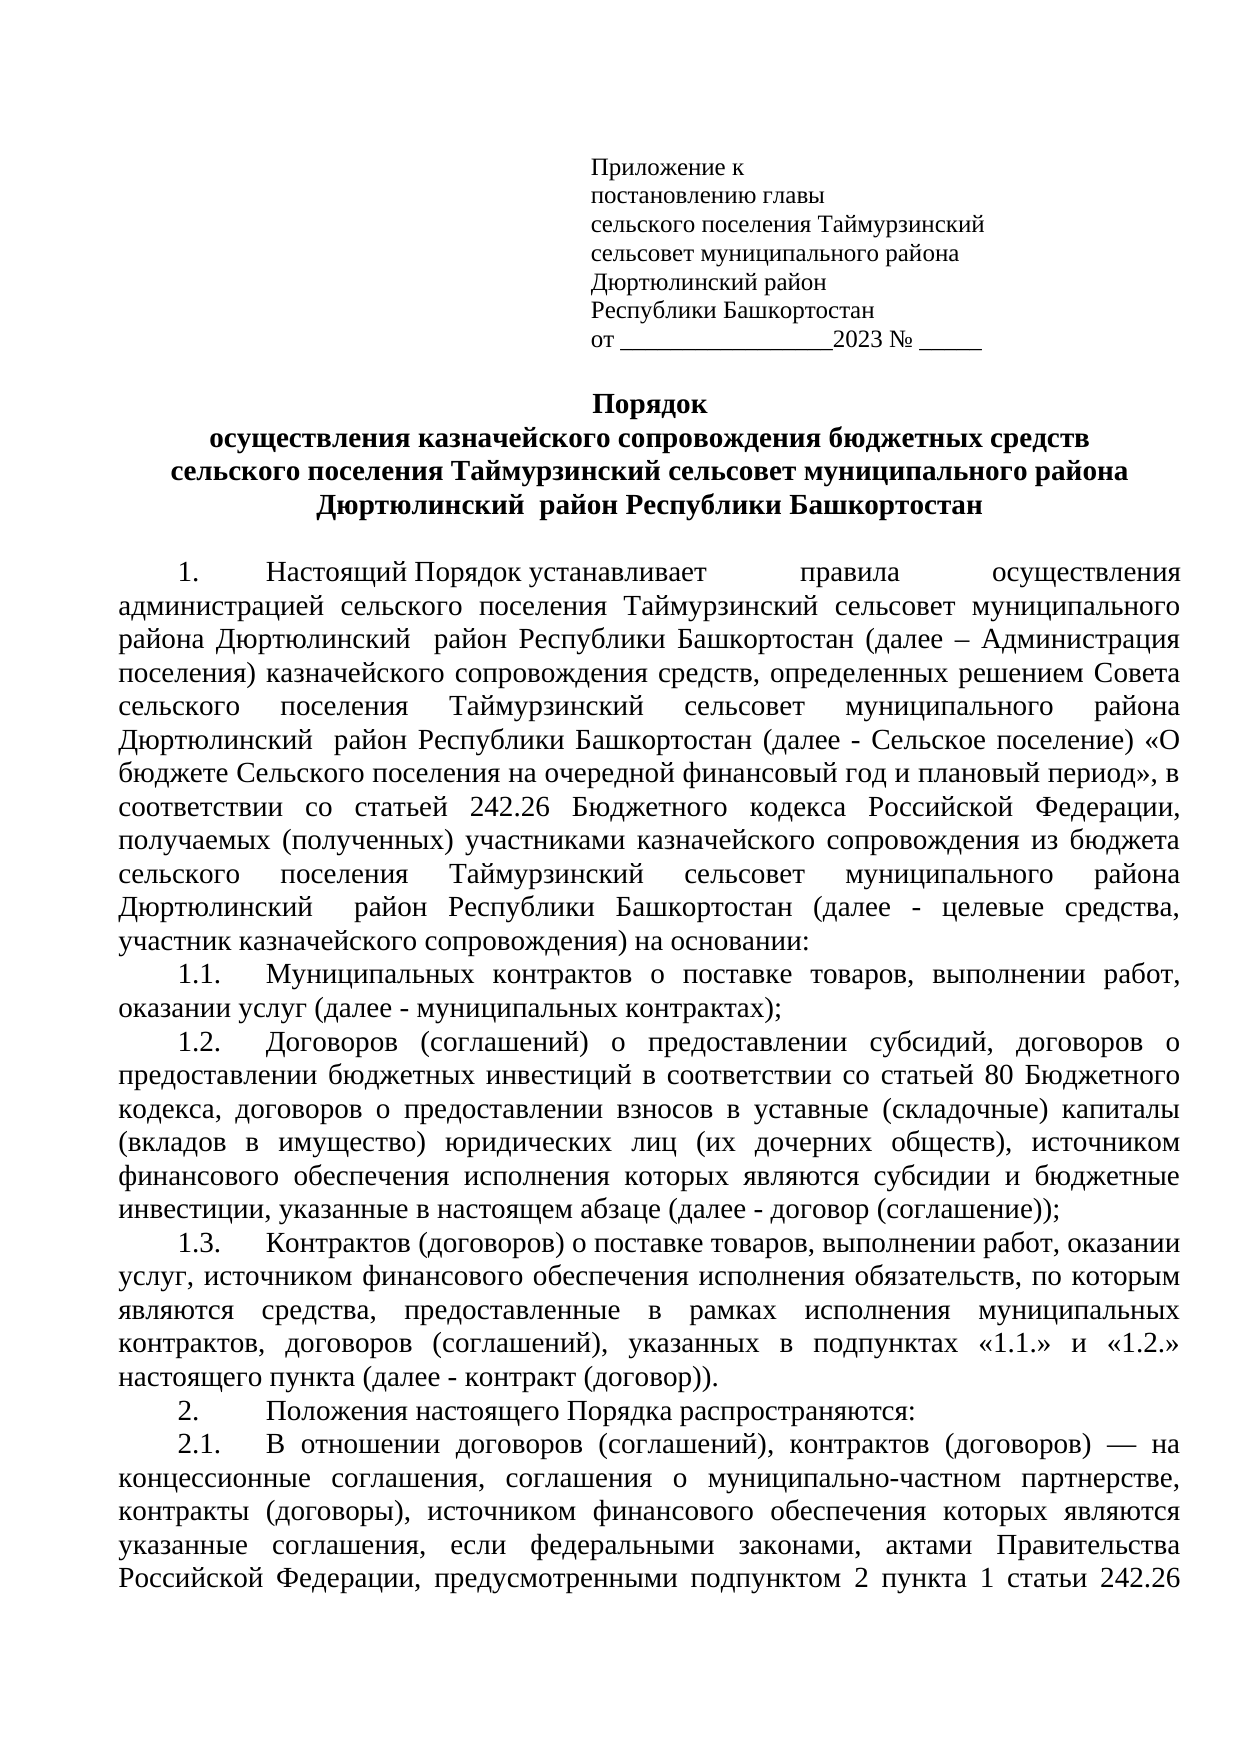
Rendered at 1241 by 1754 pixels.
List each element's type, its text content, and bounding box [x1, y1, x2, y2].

text 1.2. Договоров (соглашений) о предоставлении субсидий, договоров о предоставлении бюджетных инвестиций в соответствии со статьей 80 Бюджетного кодекса, договоров о предоставлении взносов в уставные (складочные) капиталы (вкладов в имущество) юридических лиц (их дочерних обществ), источником финансового обеспечения исполнения которых являются субсидии и бюджетные инвестиции, указанные в настоящем абзаце (далее - договор (соглашение)); [118, 1024, 1181, 1225]
text осуществления казначейского сопровождения бюджетных средств [118, 420, 1181, 453]
text постановлению главы [591, 180, 1181, 209]
text Порядок [118, 386, 1181, 420]
text 1. Настоящий Порядок устанавливает правила осуществления администрацией сельского поселения Таймурзинский сельсовет муниципального района Дюртюлинский район Республики Башкортостан (далее – Администрация поселения) казначейского сопровождения средств, определенных решением Совета сельского поселения Таймурзинский сельсовет муниципального района Дюртюлинский район Республики Башкортостан (далее - Сельское поселение) «О бюджете Сельского поселения на очередной финансовый год и плановый период», в соответствии со статьей 242.26 Бюджетного кодекса Российской Федерации, получаемых (полученных) участниками казначейского сопровождения из бюджета сельского поселения Таймурзинский сельсовет муниципального района Дюртюлинский район Республики Башкортостан (далее - целевые средства, участник казначейского сопровождения) на основании: [118, 554, 1181, 957]
text сельского поселения Таймурзинский [591, 209, 1181, 238]
text сельского поселения Таймурзинский сельсовет муниципального района Дюртюлинский район Республики Башкортостан [118, 453, 1181, 521]
text 1.3. Контрактов (договоров) о поставке товаров, выполнении работ, оказании услуг, источником финансового обеспечения исполнения обязательств, по которым являются средства, предоставленные в рамках исполнения муниципальных контрактов, договоров (соглашений), указанных в подпунктах «1.1.» и «1.2.» настоящего пункта (далее - контракт (договор)). [118, 1225, 1181, 1393]
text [118, 1426, 1181, 1594]
text Республики Башкортостан [591, 295, 1181, 324]
text сельсовет муниципального района [591, 238, 1181, 267]
text от _________________2023 № _____ [591, 324, 1181, 353]
text 1.1. Муниципальных контрактов о поставке товаров, выполнении работ, оказании услуг (далее - муниципальных контрактах); [118, 957, 1181, 1024]
text 2. Положения настоящего Порядка распространяются: [118, 1393, 1181, 1426]
text Приложение к [591, 152, 1181, 180]
text Дюртюлинский район [591, 267, 1181, 295]
